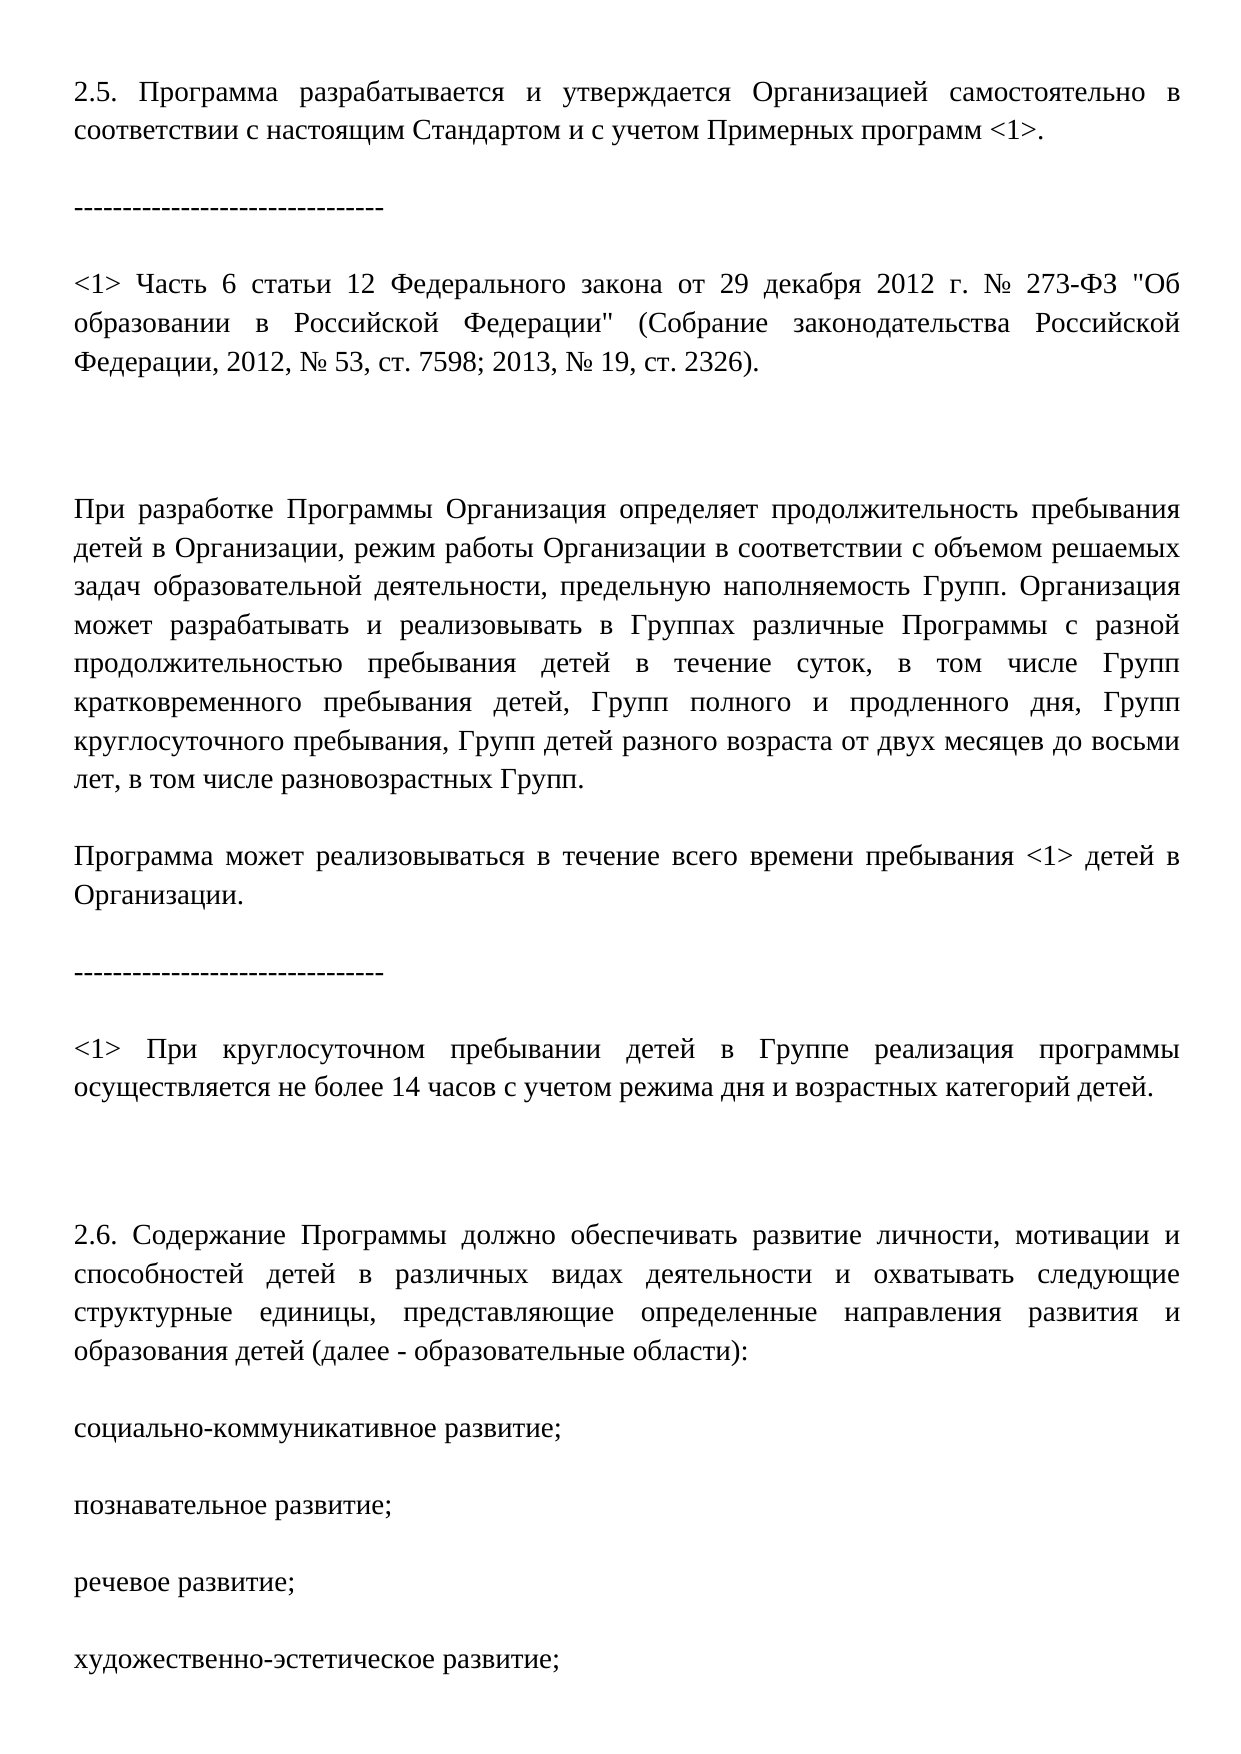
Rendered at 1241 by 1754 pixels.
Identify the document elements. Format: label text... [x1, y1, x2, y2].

text Программа может реализовываться в течение всего времени пребывания <1> детей в Организации. [74, 838, 1181, 910]
text -------------------------------- [74, 189, 1181, 223]
text При разработке Программы Организация определяет продолжительность пребывания детей в Организации, режим работы Организации в соответствии с объемом решаемых задач образовательной деятельности, предельную наполняемость Групп. Организация может разрабатывать и реализовывать в Группах различные Программы с разной продолжительностью пребывания детей в течение суток, в том числе Групп кратковременного пребывания детей, Групп полного и продленного дня, Групп круглосуточного пребывания, Групп детей разного возраста от двух месяцев до восьми лет, в том числе разновозрастных Групп. [74, 491, 1181, 795]
text <1> При круглосуточном пребывании детей в Группе реализация программы осуществляется не более 14 часов с учетом режима дня и возрастных категорий детей. [74, 1031, 1181, 1103]
text <1> Часть 6 статьи 12 Федерального закона от 29 декабря 2012 г. № 273-ФЗ "Об образовании в Российской Федерации" (Собрание законодательства Российской Федерации, 2012, № 53, ст. 7598; 2013, № 19, ст. 2326). [74, 267, 1181, 377]
text -------------------------------- [74, 954, 1181, 987]
text художественно-эстетическое развитие; [74, 1641, 1181, 1675]
text речевое развитие; [74, 1564, 1181, 1598]
text 2.6. Содержание Программы должно обеспечивать развитие личности, мотивации и способностей детей в различных видах деятельности и охватывать следующие структурные единицы, представляющие определенные направления развития и образования детей (далее - образовательные области): [74, 1217, 1181, 1367]
text социально-коммуникативное развитие; [74, 1410, 1181, 1444]
text познавательное развитие; [74, 1487, 1181, 1521]
text 2.5. Программа разрабатывается и утверждается Организацией самостоятельно в соответствии с настоящим Стандартом и с учетом Примерных программ <1>. [74, 74, 1181, 146]
